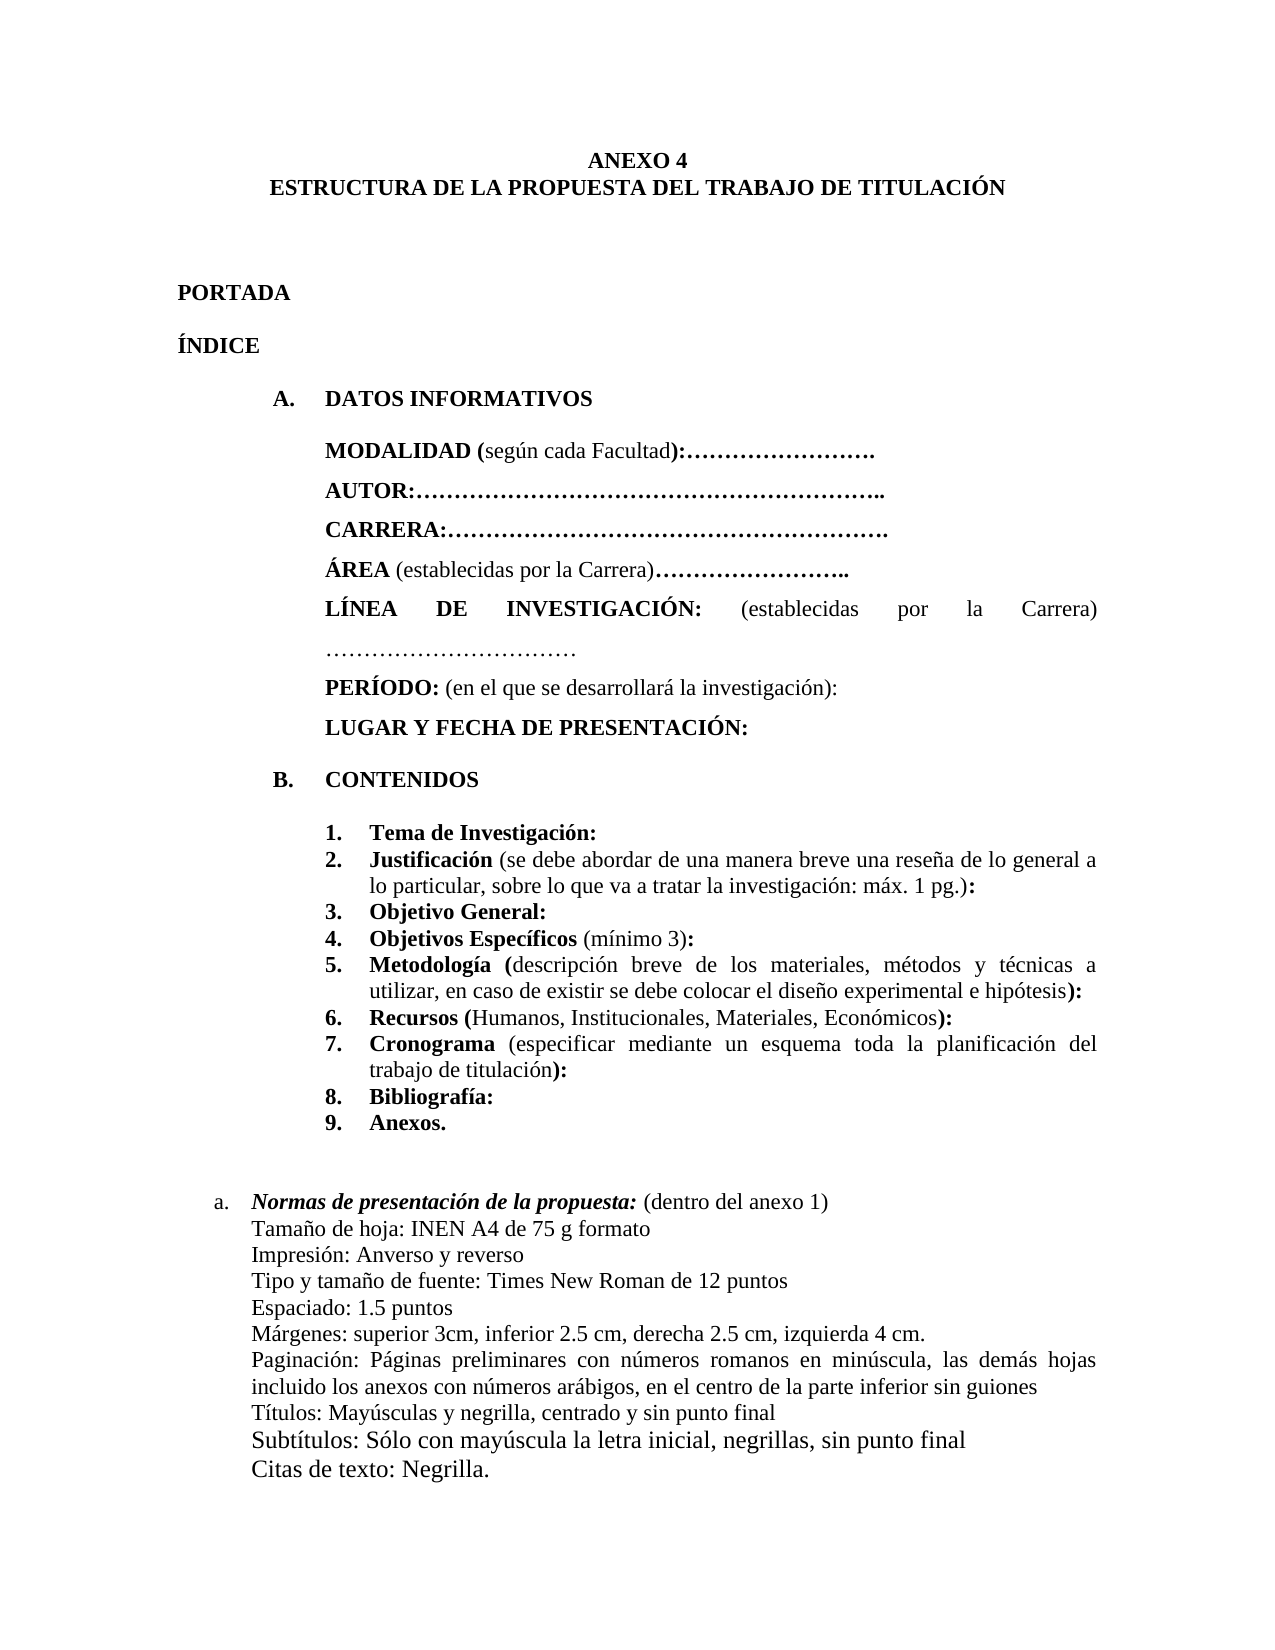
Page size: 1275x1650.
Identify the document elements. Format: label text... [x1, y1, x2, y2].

text ESTRUCTURA DE LA PROPUESTA DEL TRABAJO DE TITULACIÓN [177, 174, 1098, 200]
list Objetivo General: [325, 898, 1098, 925]
text Títulos: Mayúsculas y negrilla, centrado y sin punto final [251, 1399, 1098, 1425]
text PERÍODO: (en el que se desarrollará la investigación): [325, 674, 1098, 701]
list Justificación (se debe abordar de una manera breve una reseña de lo general a lo particular, sobre lo que va a tratar la investigación: máx. 1 pg.): [325, 846, 1098, 898]
list Bibliografía: [325, 1083, 1098, 1109]
list Normas de presentación de la propuesta: (dentro del anexo 1) [213, 1188, 1098, 1214]
list Recursos (Humanos, Institucionales, Materiales, Económicos): [325, 1004, 1098, 1030]
list Anexos. [325, 1109, 1098, 1136]
text AUTOR:…………………………………………………….. [325, 477, 1098, 503]
text Paginación: Páginas preliminares con números romanos en minúscula, las demás hojas incluido los anexos con números arábigos, en el centro de la parte inferior sin guiones [251, 1346, 1098, 1399]
text Subtítulos: Sólo con mayúscula la letra inicial, negrillas, sin punto final [251, 1425, 1098, 1454]
list Cronograma (especificar mediante un esquema toda la planificación del trabajo de titulación): [325, 1030, 1098, 1083]
list Objetivos Específicos (mínimo 3): [325, 925, 1098, 951]
text LÍNEA DE INVESTIGACIÓN: (establecidas por la Carrera)…………………………… [325, 595, 1098, 661]
list DATOS INFORMATIVOS [273, 385, 1098, 411]
text Espaciado: 1.5 puntos [251, 1294, 1098, 1320]
text CARRERA:…………………………………………………. [325, 516, 1098, 543]
text MODALIDAD (según cada Facultad):……………………. [325, 437, 1098, 464]
text LUGAR Y FECHA DE PRESENTACIÓN: [325, 714, 1098, 740]
text Citas de texto: Negrilla. [251, 1454, 1098, 1483]
text Tipo y tamaño de fuente: Times New Roman de 12 puntos [251, 1267, 1098, 1294]
text Tamaño de hoja: INEN A4 de 75 g formato [251, 1214, 1098, 1241]
list Metodología (descripción breve de los materiales, métodos y técnicas a utilizar, en caso de existir se debe colocar el diseño experimental e hipótesis): [325, 951, 1098, 1004]
text PORTADA [177, 279, 1098, 306]
text ÍNDICE [177, 332, 1098, 358]
text ANEXO 4 [177, 148, 1098, 174]
text ÁREA (establecidas por la Carrera)…………………….. [325, 556, 1098, 582]
text Márgenes: superior 3cm, inferior 2.5 cm, derecha 2.5 cm, izquierda 4 cm. [251, 1320, 1098, 1346]
list CONTENIDOS [273, 767, 1098, 793]
list Tema de Investigación: [325, 819, 1098, 846]
text Impresión: Anverso y reverso [251, 1241, 1098, 1267]
